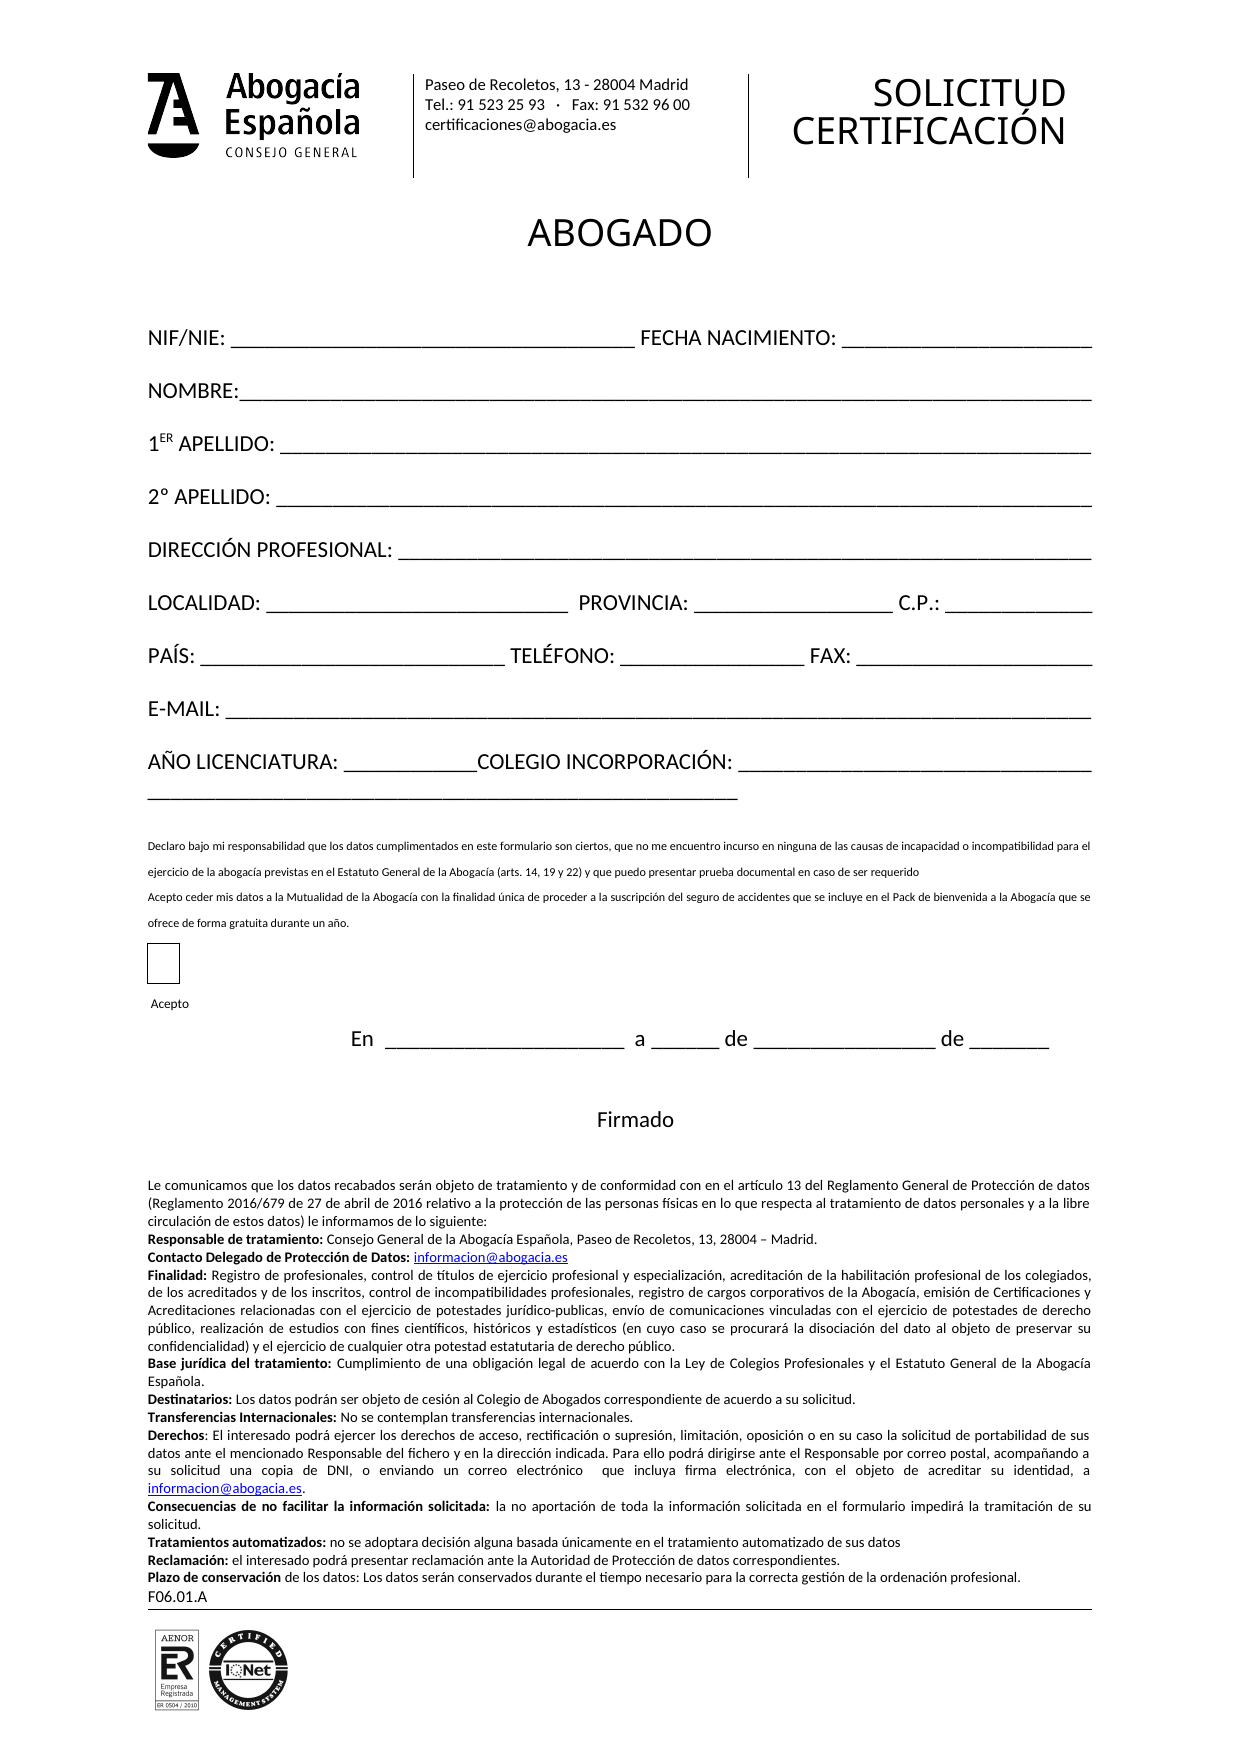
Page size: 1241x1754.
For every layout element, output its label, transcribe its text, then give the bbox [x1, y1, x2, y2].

text PAÍS: TELÉFONO: FAX: [148, 641, 1092, 669]
text NIF/NIE: FECHA NACIMIENTO: [148, 323, 1092, 351]
picture [147, 73, 359, 158]
text ABOGADO [148, 207, 1092, 258]
text Declaro bajo mi responsabilidad que los datos cumplimentados en este formulario son ciertos, que no me encuentro incurso en ninguna de las causas de incapacidad o incompatibilidad para el ejercicio de la abogacía previstas en el Estatuto General de la Abogacía (arts. 14, 19 y 22) y que puedo presentar prueba documental en caso de ser requerido [148, 828, 1092, 879]
text LOCALIDAD: PROVINCIA: C.P.: [148, 588, 1092, 616]
text Acepto ceder mis datos a la Mutualidad de la Abogacía con la finalidad única de proceder a la suscripción del seguro de accidentes que se incluye en el Pack de bienvenida a la Abogacía que se ofrece de forma gratuita durante un año. [148, 879, 1092, 930]
text Acepto [148, 984, 1092, 1012]
text DIRECCIÓN PROFESIONAL: [148, 535, 1092, 563]
text 1ER APELLIDO: [148, 429, 1092, 457]
text AÑO LICENCIATURA: COLEGIO INCORPORACIÓN: [148, 747, 1092, 803]
text 2º APELLIDO: [148, 482, 1092, 510]
text NOMBRE: [148, 376, 1092, 404]
text En _____________________ a ______ de ________________ de _______ [148, 1024, 1092, 1052]
text FirmadoINFORMACIÓN SOBRE LA CUOTA DE INCORPORACIÓN [148, 1105, 1092, 1133]
picture [147, 1621, 296, 1719]
text E-MAIL: [148, 694, 1092, 722]
table_header [148, 944, 179, 983]
